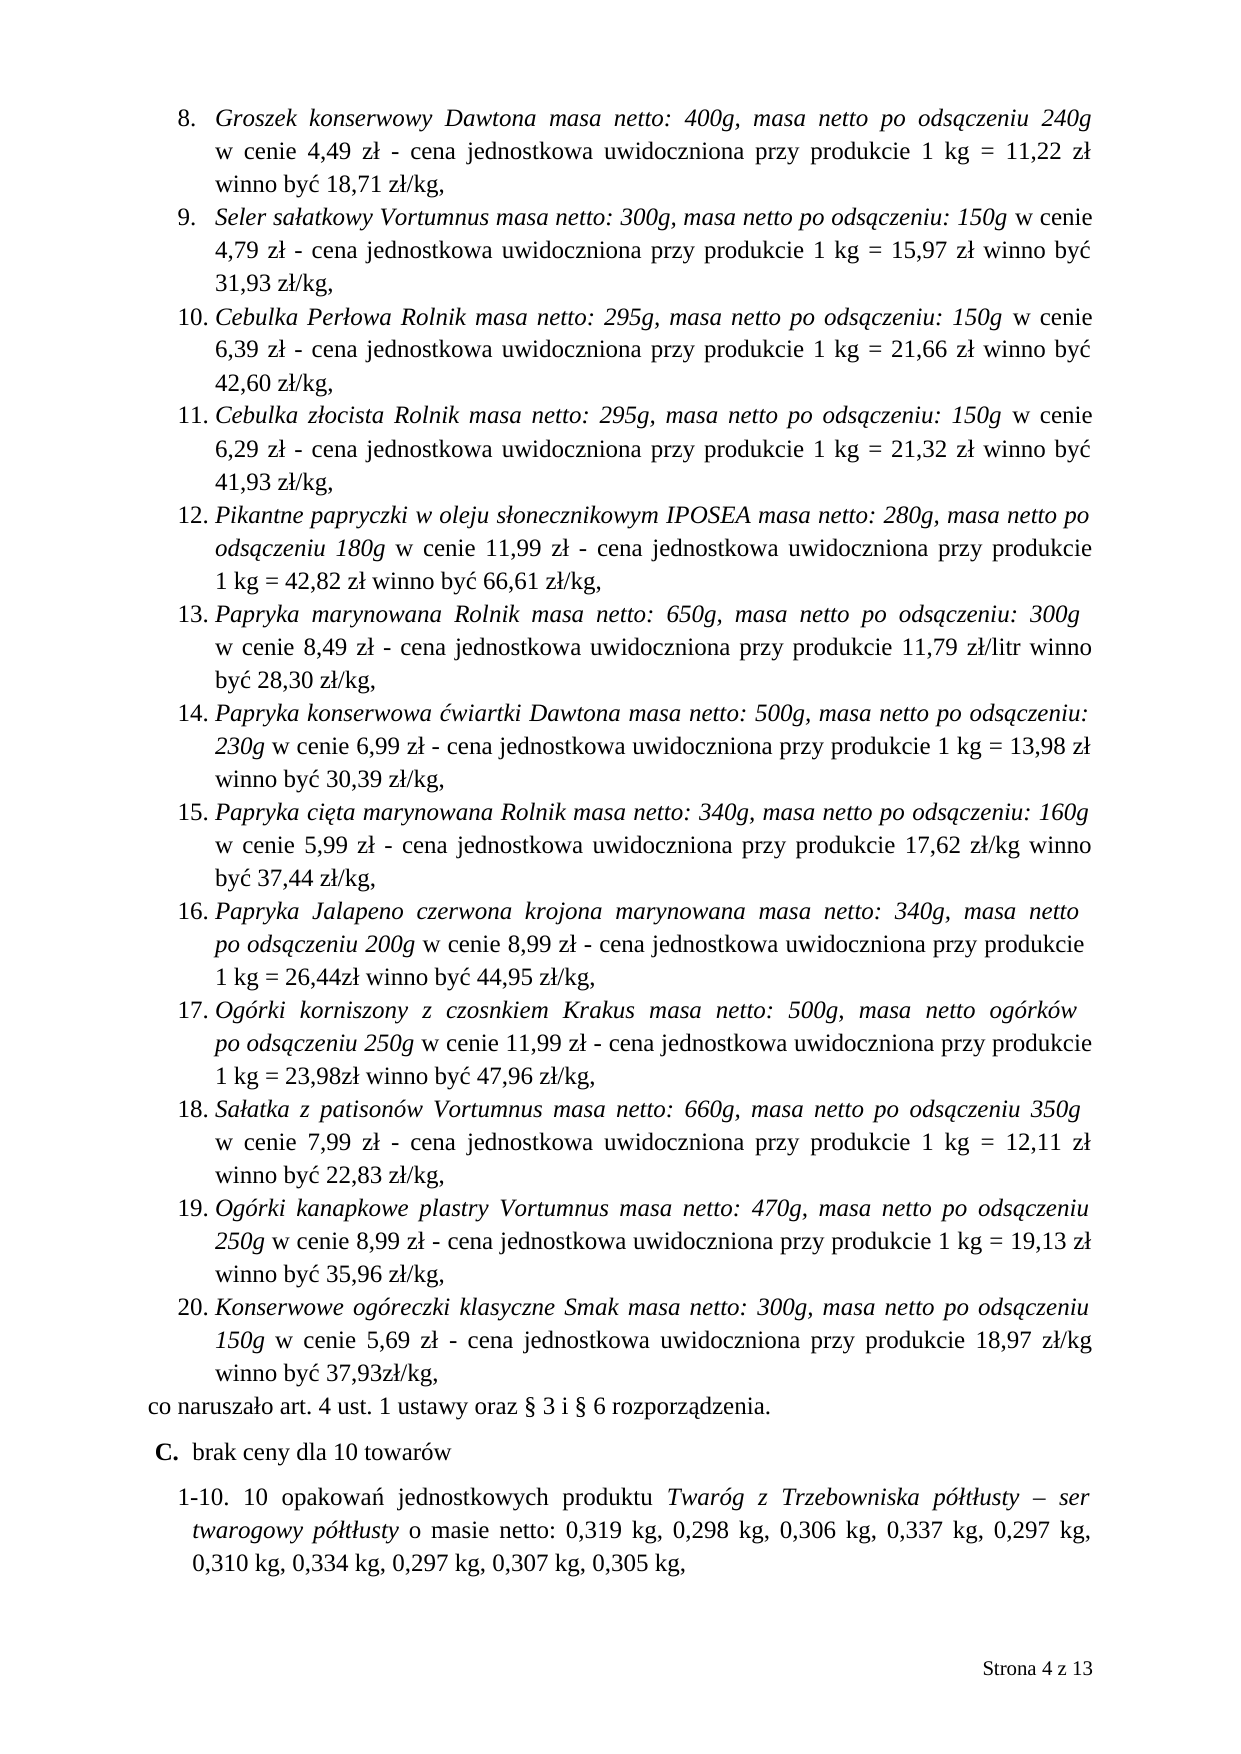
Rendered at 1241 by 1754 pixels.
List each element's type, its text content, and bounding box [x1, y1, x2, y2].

list Ogórki korniszony z czosnkiem Krakus masa netto: 500g, masa netto ogórków po odsączeniu 250g w cenie 11,99 zł - cena jednostkowa uwidoczniona przy produkcie 1 kg = 23,98zł winno być 47,96 zł/kg, [177, 995, 1093, 1090]
list Papryka marynowana Rolnik masa netto: 650g, masa netto po odsączeniu: 300g w cenie 8,49 zł - cena jednostkowa uwidoczniona przy produkcie 11,79 zł/litr winno być 28,30 zł/kg, [177, 599, 1093, 693]
list Pikantne papryczki w oleju słonecznikowym IPOSEA masa netto: 280g, masa netto po odsączeniu 180g w cenie 11,99 zł - cena jednostkowa uwidoczniona przy produkcie 1 kg = 42,82 zł winno być 66,61 zł/kg, [177, 500, 1093, 594]
list brak ceny dla 10 towarów [154, 1437, 1093, 1466]
list Papryka cięta marynowana Rolnik masa netto: 340g, masa netto po odsączeniu: 160g w cenie 5,99 zł - cena jednostkowa uwidoczniona przy produkcie 17,62 zł/kg winno być 37,44 zł/kg, [177, 797, 1093, 892]
list Cebulka złocista Rolnik masa netto: 295g, masa netto po odsączeniu: 150g w cenie 6,29 zł - cena jednostkowa uwidoczniona przy produkcie 1 kg = 21,32 zł winno być 41,93 zł/kg, [177, 401, 1093, 495]
list Cebulka Perłowa Rolnik masa netto: 295g, masa netto po odsączeniu: 150g w cenie 6,39 zł - cena jednostkowa uwidoczniona przy produkcie 1 kg = 21,66 zł winno być 42,60 zł/kg, [177, 302, 1093, 396]
list Sałatka z patisonów Vortumnus masa netto: 660g, masa netto po odsączeniu 350g w cenie 7,99 zł - cena jednostkowa uwidoczniona przy produkcie 1 kg = 12,11 zł winno być 22,83 zł/kg, [177, 1094, 1093, 1189]
list Ogórki kanapkowe plastry Vortumnus masa netto: 470g, masa netto po odsączeniu 250g w cenie 8,99 zł - cena jednostkowa uwidoczniona przy produkcie 1 kg = 19,13 zł winno być 35,96 zł/kg, [177, 1193, 1093, 1288]
list Konserwowe ogóreczki klasyczne Smak masa netto: 300g, masa netto po odsączeniu 150g w cenie 5,69 zł - cena jednostkowa uwidoczniona przy produkcie 18,97 zł/kg winno być 37,93zł/kg, [177, 1292, 1093, 1387]
list Papryka Jalapeno czerwona krojona marynowana masa netto: 340g, masa netto po odsączeniu 200g w cenie 8,99 zł - cena jednostkowa uwidoczniona przy produkcie 1 kg = 26,44zł winno być 44,95 zł/kg, [177, 896, 1093, 991]
list Seler sałatkowy Vortumnus masa netto: 300g, masa netto po odsączeniu: 150g w cenie 4,79 zł - cena jednostkowa uwidoczniona przy produkcie 1 kg = 15,97 zł winno być 31,93 zł/kg, [177, 202, 1093, 297]
text 1-10. 10 opakowań jednostkowych produktu Twaróg z Trzebowniska półtłusty – ser twarogowy półtłusty o masie netto: 0,319 kg, 0,298 kg, 0,306 kg, 0,337 kg, 0,297 kg, 0,310 kg, 0,334 kg, 0,297 kg, 0,307 kg, 0,305 kg, [177, 1482, 1093, 1577]
list Papryka konserwowa ćwiartki Dawtona masa netto: 500g, masa netto po odsączeniu: 230g w cenie 6,99 zł - cena jednostkowa uwidoczniona przy produkcie 1 kg = 13,98 zł winno być 30,39 zł/kg, [177, 698, 1093, 793]
text co naruszało art. 4 ust. 1 ustawy oraz § 3 i § 6 rozporządzenia. [148, 1391, 1093, 1420]
list Groszek konserwowy Dawtona masa netto: 400g, masa netto po odsączeniu 240g w cenie 4,49 zł - cena jednostkowa uwidoczniona przy produkcie 1 kg = 11,22 zł winno być 18,71 zł/kg, [177, 103, 1093, 198]
